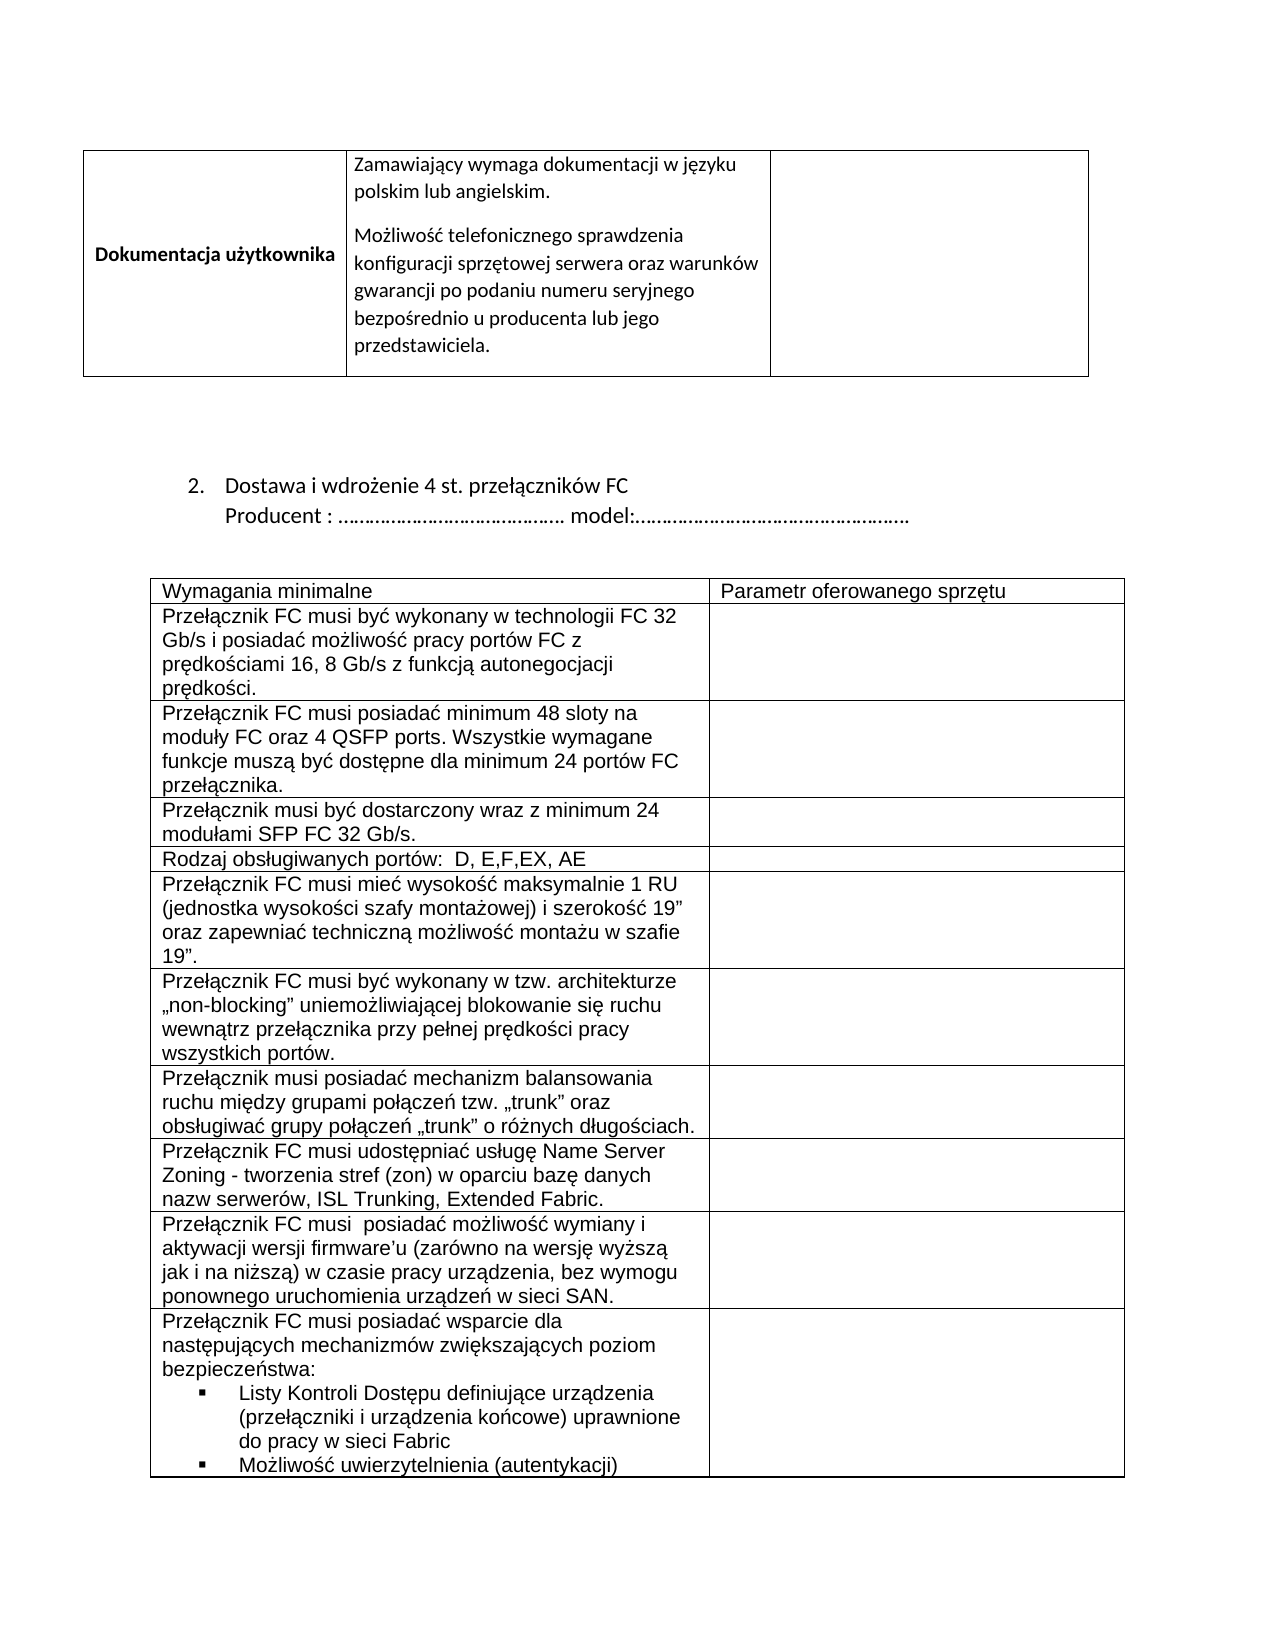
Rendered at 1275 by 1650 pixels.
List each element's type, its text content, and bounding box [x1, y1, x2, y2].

table_cell [710, 1139, 1124, 1211]
table_cell [710, 1309, 1124, 1476]
table_cell [710, 701, 1124, 797]
table_cell [710, 1066, 1124, 1138]
table_cell [710, 847, 1124, 871]
table_cell [710, 798, 1124, 846]
table_header Wymagania minimalne [151, 579, 709, 603]
table_cell Przełącznik FC musi posiadać możliwość wymiany i aktywacji wersji firmware’u (zarówno na wersję wyższą jak i na niższą) w czasie pracy urządzenia, bez wymogu ponownego uruchomienia urządzeń w sieci SAN. [151, 1212, 709, 1307]
table_header Parametr oferowanego sprzętu [710, 579, 1124, 603]
table_cell Przełącznik musi posiadać mechanizm balansowania ruchu między grupami połączeń tzw. „trunk” oraz obsługiwać grupy połączeń „trunk” o różnych długościach. [151, 1066, 709, 1138]
table_cell Przełącznik musi być dostarczony wraz z minimum 24 modułami SFP FC 32 Gb/s. [151, 798, 709, 846]
table_cell Przełącznik FC musi być wykonany w technologii FC 32 Gb/s i posiadać możliwość pracy portów FC z prędkościami 16, 8 Gb/s z funkcją autonegocjacji prędkości. [151, 604, 709, 700]
table_cell [710, 872, 1124, 968]
list Dostawa i wdrożenie 4 st. przełączników FC [187, 471, 1125, 499]
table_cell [151, 1309, 709, 1476]
table_cell Dokumentacja użytkownika [84, 151, 346, 376]
list Producent : ……………………………………. model:……………………………………………. [225, 501, 1125, 529]
table_cell [710, 1212, 1124, 1307]
table_cell Przełącznik FC musi mieć wysokość maksymalnie 1 RU (jednostka wysokości szafy montażowej) i szerokość 19” oraz zapewniać techniczną możliwość montażu w szafie 19”. [151, 872, 709, 968]
table_cell Przełącznik FC musi być wykonany w tzw. architekturze „non-blocking” uniemożliwiającej blokowanie się ruchu wewnątrz przełącznika przy pełnej prędkości pracy wszystkich portów. [151, 969, 709, 1065]
table_cell Przełącznik FC musi posiadać minimum 48 sloty na moduły FC oraz 4 QSFP ports. Wszystkie wymagane funkcje muszą być dostępne dla minimum 24 portów FC przełącznika. [151, 701, 709, 797]
table_cell [710, 969, 1124, 1065]
table_cell [710, 604, 1124, 700]
table_cell [771, 151, 1088, 376]
table_cell Zamawiający wymaga dokumentacji w języku polskim lub angielskim. Możliwość telefonicznego sprawdzenia konfiguracji sprzętowej serwera oraz warunków gwarancji po podaniu numeru seryjnego bezpośrednio u producenta lub jego przedstawiciela. [347, 151, 770, 376]
table_cell Rodzaj obsługiwanych portów: D, E,F,EX, AE [151, 847, 709, 871]
table_cell Przełącznik FC musi udostępniać usługę Name Server Zoning - tworzenia stref (zon) w oparciu bazę danych nazw serwerów, ISL Trunking, Extended Fabric. [151, 1139, 709, 1211]
